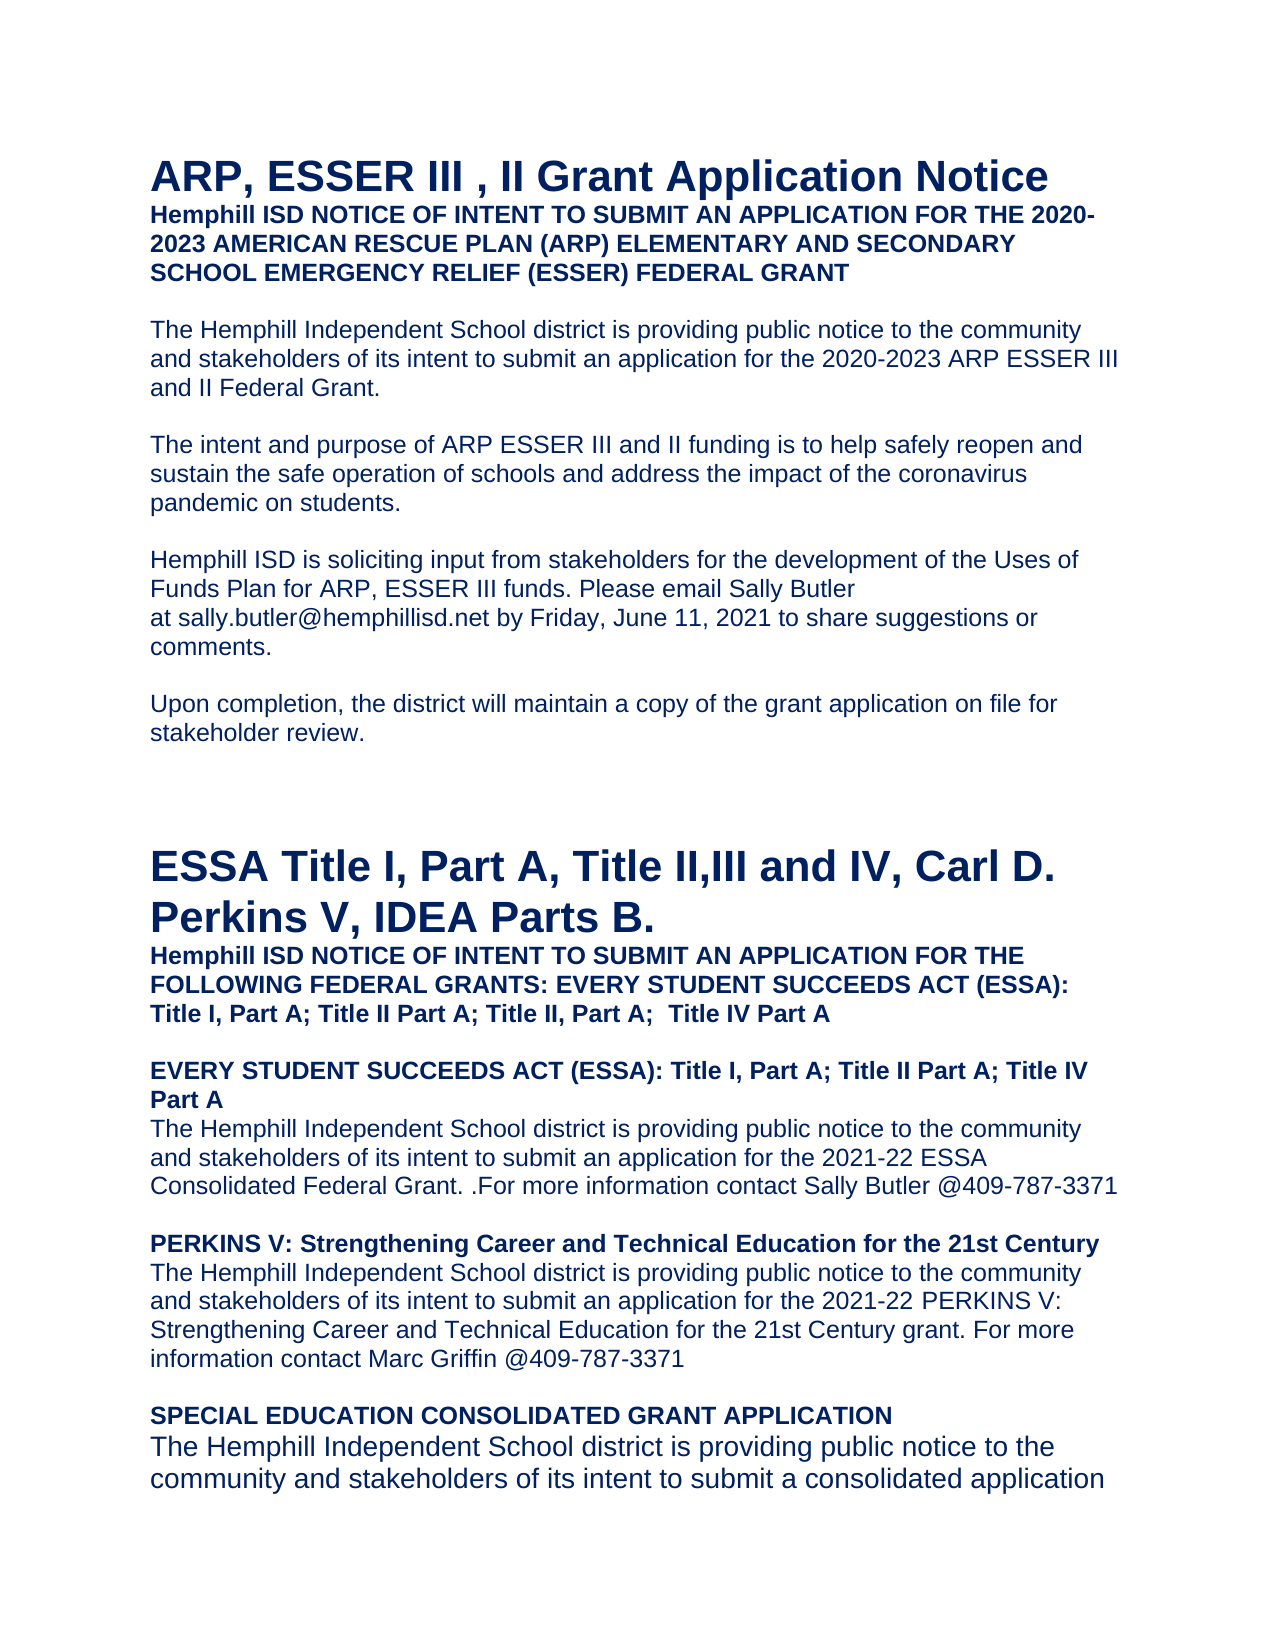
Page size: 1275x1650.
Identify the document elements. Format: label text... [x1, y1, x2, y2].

text ESSA Title I, Part A, Title II,III and IV, Carl D. Perkins V, IDEA Parts B. [150, 841, 1125, 941]
text ARP, ESSER III , II Grant Application Notice [150, 150, 1125, 200]
text Hemphill ISD NOTICE OF INTENT TO SUBMIT AN APPLICATION FOR THE FOLLOWING FEDERAL GRANTS: EVERY STUDENT SUCCEEDS ACT (ESSA): Title I, Part A; Title II Part A; Title II, Part A; Title IV Part A [150, 941, 1125, 1027]
text PERKINS V: Strengthening Career and Technical Education for the 21st Century [150, 1229, 1125, 1257]
text EVERY STUDENT SUCCEEDS ACT (ESSA): Title I, Part A; Title II Part A; Title IV Part A [150, 1056, 1125, 1114]
text The Hemphill Independent School district is providing public notice to the community and stakeholders of its intent to submit an application for the 2021-22 PERKINS V: Strengthening Career and Technical Education for the 21st Century grant. For more information contact Marc Griffin @409-787-3371 [150, 1257, 1125, 1372]
text Hemphill ISD is soliciting input from stakeholders for the development of the Uses of Funds Plan for ARP, ESSER III funds. Please email Sally Butler at sally.butler@hemphillisd.net by Friday, June 11, 2021 to share suggestions or comments. [150, 545, 1125, 660]
text The Hemphill Independent School district is providing public notice to the community and stakeholders of its intent to submit an application for the 2021-22 ESSA Consolidated Federal Grant. .For more information contact Sally Butler @409-787-3371 [150, 1114, 1125, 1200]
text Hemphill ISD NOTICE OF INTENT TO SUBMIT AN APPLICATION FOR THE 2020-2023 AMERICAN RESCUE PLAN (ARP) ELEMENTARY AND SECONDARY SCHOOL EMERGENCY RELIEF (ESSER) FEDERAL GRANT The Hemphill Independent School district is providing public notice to the community and stakeholders of its intent to submit an application for the 2020-2023 ARP ESSER III and II Federal Grant. The intent and purpose of ARP ESSER III and II funding is to help safely reopen and sustain the safe operation of schools and address the impact of the coronavirus pandemic on students. [150, 200, 1125, 517]
text Upon completion, the district will maintain a copy of the grant application on file for stakeholder review. [150, 689, 1125, 747]
text SPECIAL EDUCATION CONSOLIDATED GRANT APPLICATION [150, 1401, 1125, 1430]
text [150, 1430, 1125, 1495]
